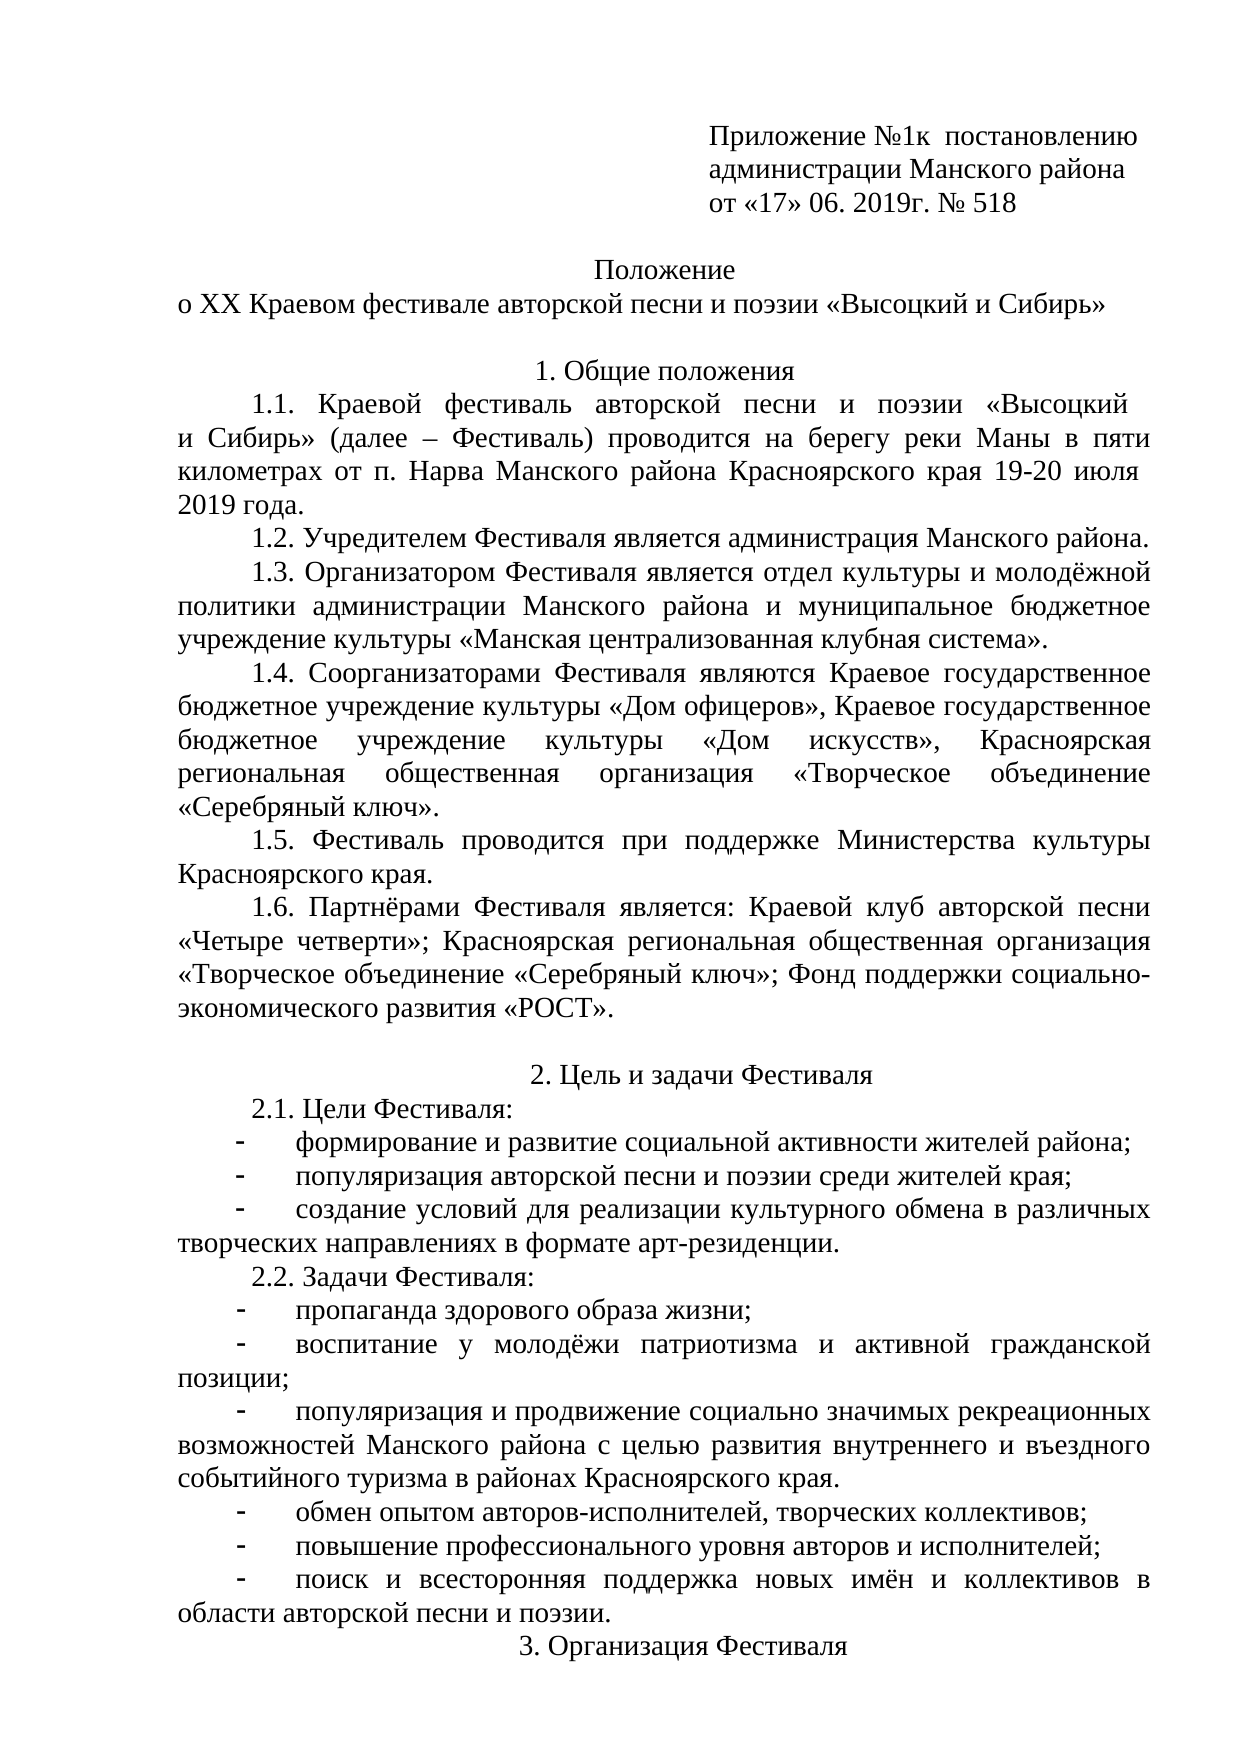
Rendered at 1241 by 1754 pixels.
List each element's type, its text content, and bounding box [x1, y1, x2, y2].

text Положение [177, 252, 1152, 286]
text 2.1. Цели Фестиваля: [177, 1091, 1152, 1124]
text 1.2. Учредителем Фестиваля является администрация Манского района. [177, 521, 1152, 554]
list обмен опытом авторов-исполнителей, творческих коллективов; [177, 1494, 1152, 1528]
list популяризация авторской песни и поэзии среди жителей края; [177, 1158, 1152, 1192]
text 1. Общие положения [177, 353, 1152, 386]
text 3. Организация Фестиваля [215, 1628, 1152, 1662]
text 2.2. Задачи Фестиваля: [177, 1259, 1152, 1292]
list создание условий для реализации культурного обмена в различных творческих направлениях в формате арт-резиденции. [177, 1192, 1152, 1259]
list пропаганда здорового образа жизни; [177, 1292, 1152, 1326]
text 2. Цель и задачи Фестиваля [177, 1057, 1152, 1091]
text 1.5. Фестиваль проводится при поддержке Министерства культуры Красноярского края. [177, 822, 1152, 889]
list популяризация и продвижение социально значимых рекреационных возможностей Манского района с целью развития внутреннего и въездного событийного туризма в районах Красноярского края. [177, 1393, 1152, 1494]
text Приложение №1к постановлению администрации Манского района [709, 118, 1152, 185]
text 1.1. Краевой фестиваль авторской песни и поэзии «Высоцкий и Сибирь» (далее – Фестиваль) проводится на берегу реки Маны в пяти километрах от п. Нарва Манского района Красноярского края 19-20 июля 2019 года. [177, 386, 1152, 521]
text 1.4. Соорганизаторами Фестиваля являются Краевое государственное бюджетное учреждение культуры «Дом офицеров», Краевое государственное бюджетное учреждение культуры «Дом искусств», Красноярская региональная общественная организация «Творческое объединение «Серебряный ключ». [177, 655, 1152, 822]
list повышение профессионального уровня авторов и исполнителей; [177, 1528, 1152, 1561]
list поиск и всесторонняя поддержка новых имён и коллективов в области авторской песни и поэзии. [177, 1561, 1152, 1628]
list воспитание у молодёжи патриотизма и активной гражданской позиции; [177, 1326, 1152, 1393]
text 1.3. Организатором Фестиваля является отдел культуры и молодёжной политики администрации Манского района и муниципальное бюджетное учреждение культуры «Манская централизованная клубная система». [177, 554, 1152, 655]
text о XX Краевом фестивале авторской песни и поэзии «Высоцкий и Сибирь» [177, 286, 1152, 319]
text 1.6. Партнёрами Фестиваля является: Краевой клуб авторской песни «Четыре четверти»; Красноярская региональная общественная организация «Творческое объединение «Серебряный ключ»; Фонд поддержки социально-экономического развития «РОСТ». [177, 889, 1152, 1024]
text от «17» 06. 2019г. № 518 [709, 185, 1152, 219]
list формирование и развитие социальной активности жителей района; [177, 1124, 1152, 1158]
